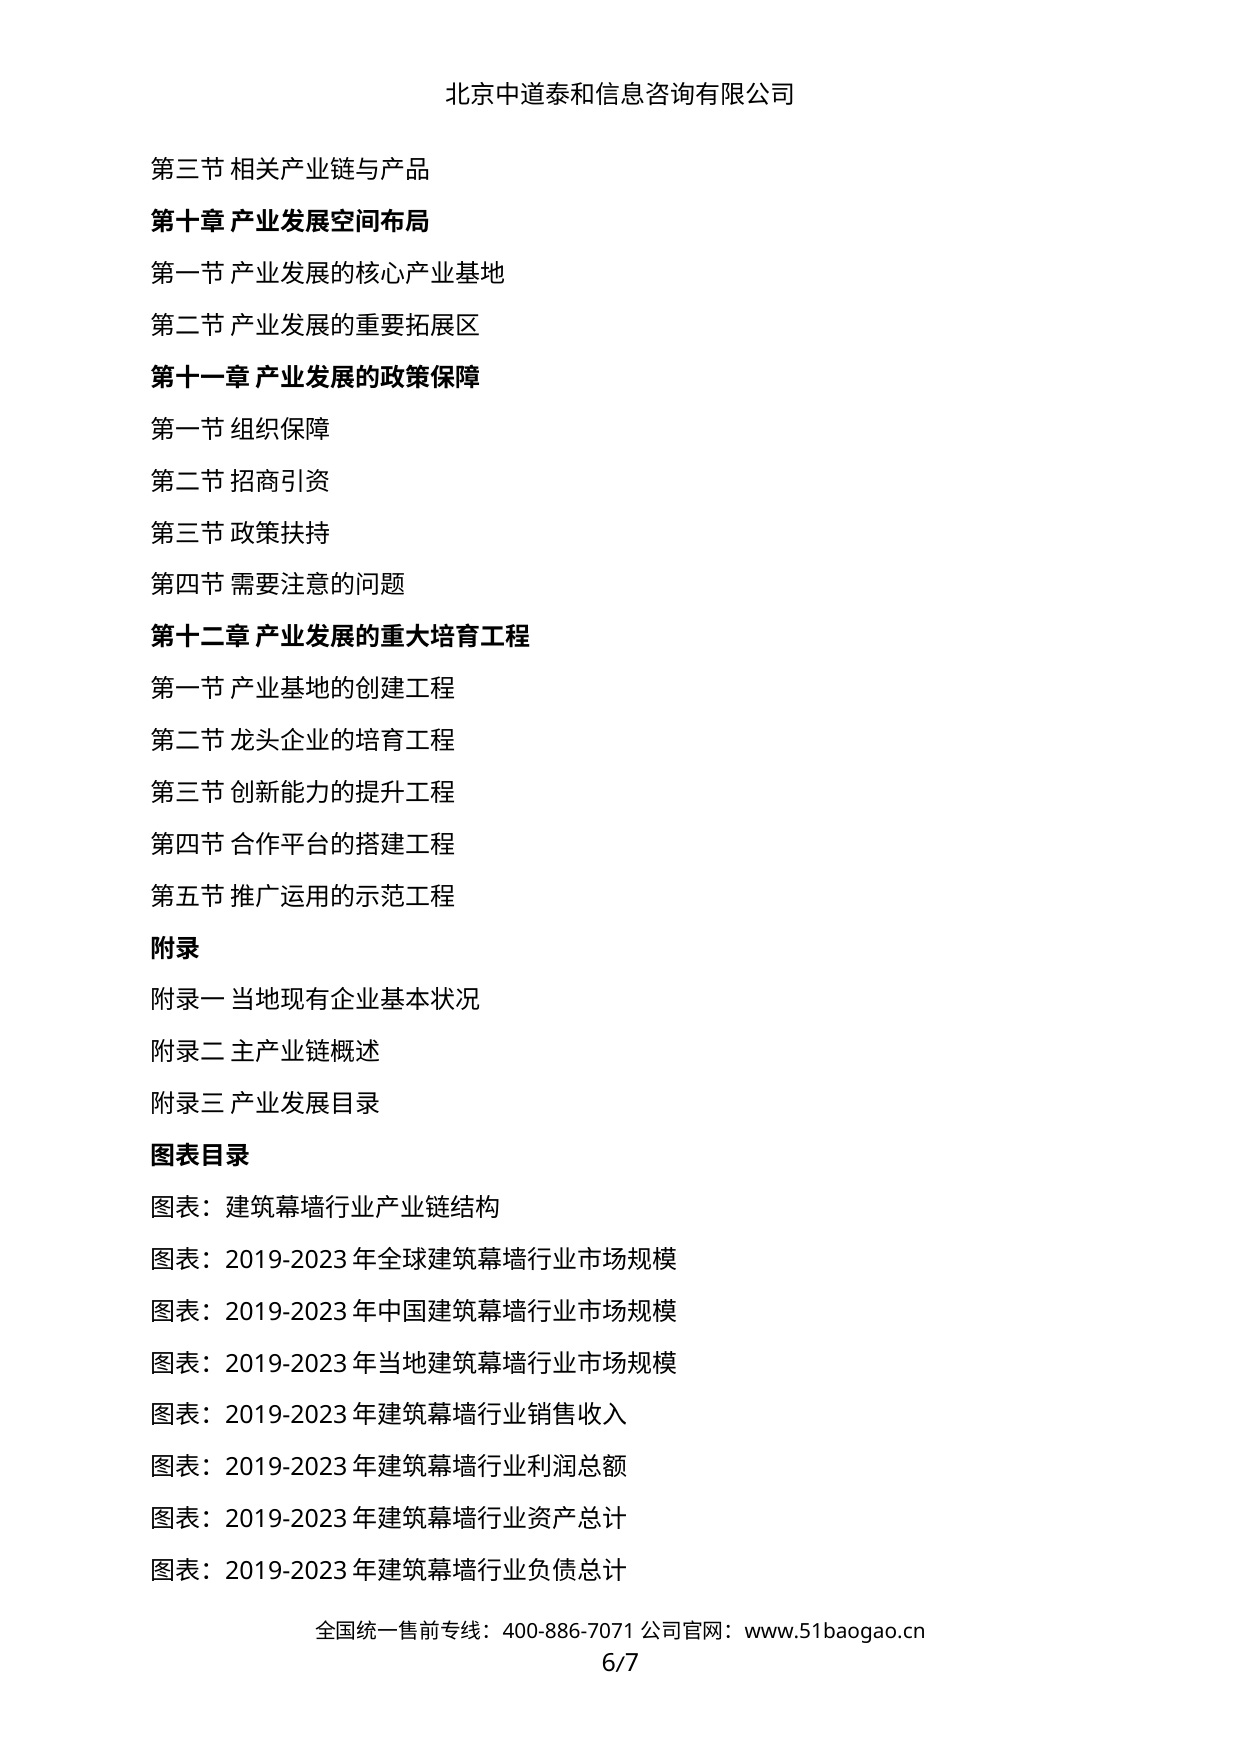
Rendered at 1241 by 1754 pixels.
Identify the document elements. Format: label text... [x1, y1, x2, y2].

text 图表：2019-2023年中国建筑幕墙行业市场规模 [150, 1291, 1090, 1327]
text 第一节 产业发展的核心产业基地 [150, 254, 1090, 290]
text 第三节 政策扶持 [150, 513, 1090, 549]
text 第十一章 产业发展的政策保障 [150, 357, 1090, 394]
text 图表：2019-2023年全球建筑幕墙行业市场规模 [150, 1239, 1090, 1276]
text 第二节 招商引资 [150, 461, 1090, 497]
text 图表：2019-2023年建筑幕墙行业负债总计 [150, 1551, 1090, 1587]
text 图表目录 [150, 1136, 1090, 1172]
text 第三节 创新能力的提升工程 [150, 772, 1090, 809]
text 附录三 产业发展目录 [150, 1084, 1090, 1120]
text 图表：建筑幕墙行业产业链结构 [150, 1187, 1090, 1224]
text 图表：2019-2023年当地建筑幕墙行业市场规模 [150, 1343, 1090, 1379]
text 附录二 主产业链概述 [150, 1032, 1090, 1068]
text 第十章 产业发展空间布局 [150, 202, 1090, 238]
text 附录一 当地现有企业基本状况 [150, 980, 1090, 1016]
text 图表：2019-2023年建筑幕墙行业利润总额 [150, 1447, 1090, 1483]
text 第二节 龙头企业的培育工程 [150, 721, 1090, 757]
text 第四节 需要注意的问题 [150, 565, 1090, 601]
text 图表：2019-2023年建筑幕墙行业销售收入 [150, 1395, 1090, 1431]
text 附录 [150, 928, 1090, 964]
text 第二节 产业发展的重要拓展区 [150, 306, 1090, 342]
text 第五节 推广运用的示范工程 [150, 876, 1090, 912]
text 第四节 合作平台的搭建工程 [150, 824, 1090, 861]
text 第三节 相关产业链与产品 [150, 150, 1090, 186]
text 第十二章 产业发展的重大培育工程 [150, 617, 1090, 653]
text 图表：2019-2023年建筑幕墙行业资产总计 [150, 1499, 1090, 1535]
text 第一节 组织保障 [150, 409, 1090, 446]
text 第一节 产业基地的创建工程 [150, 669, 1090, 705]
